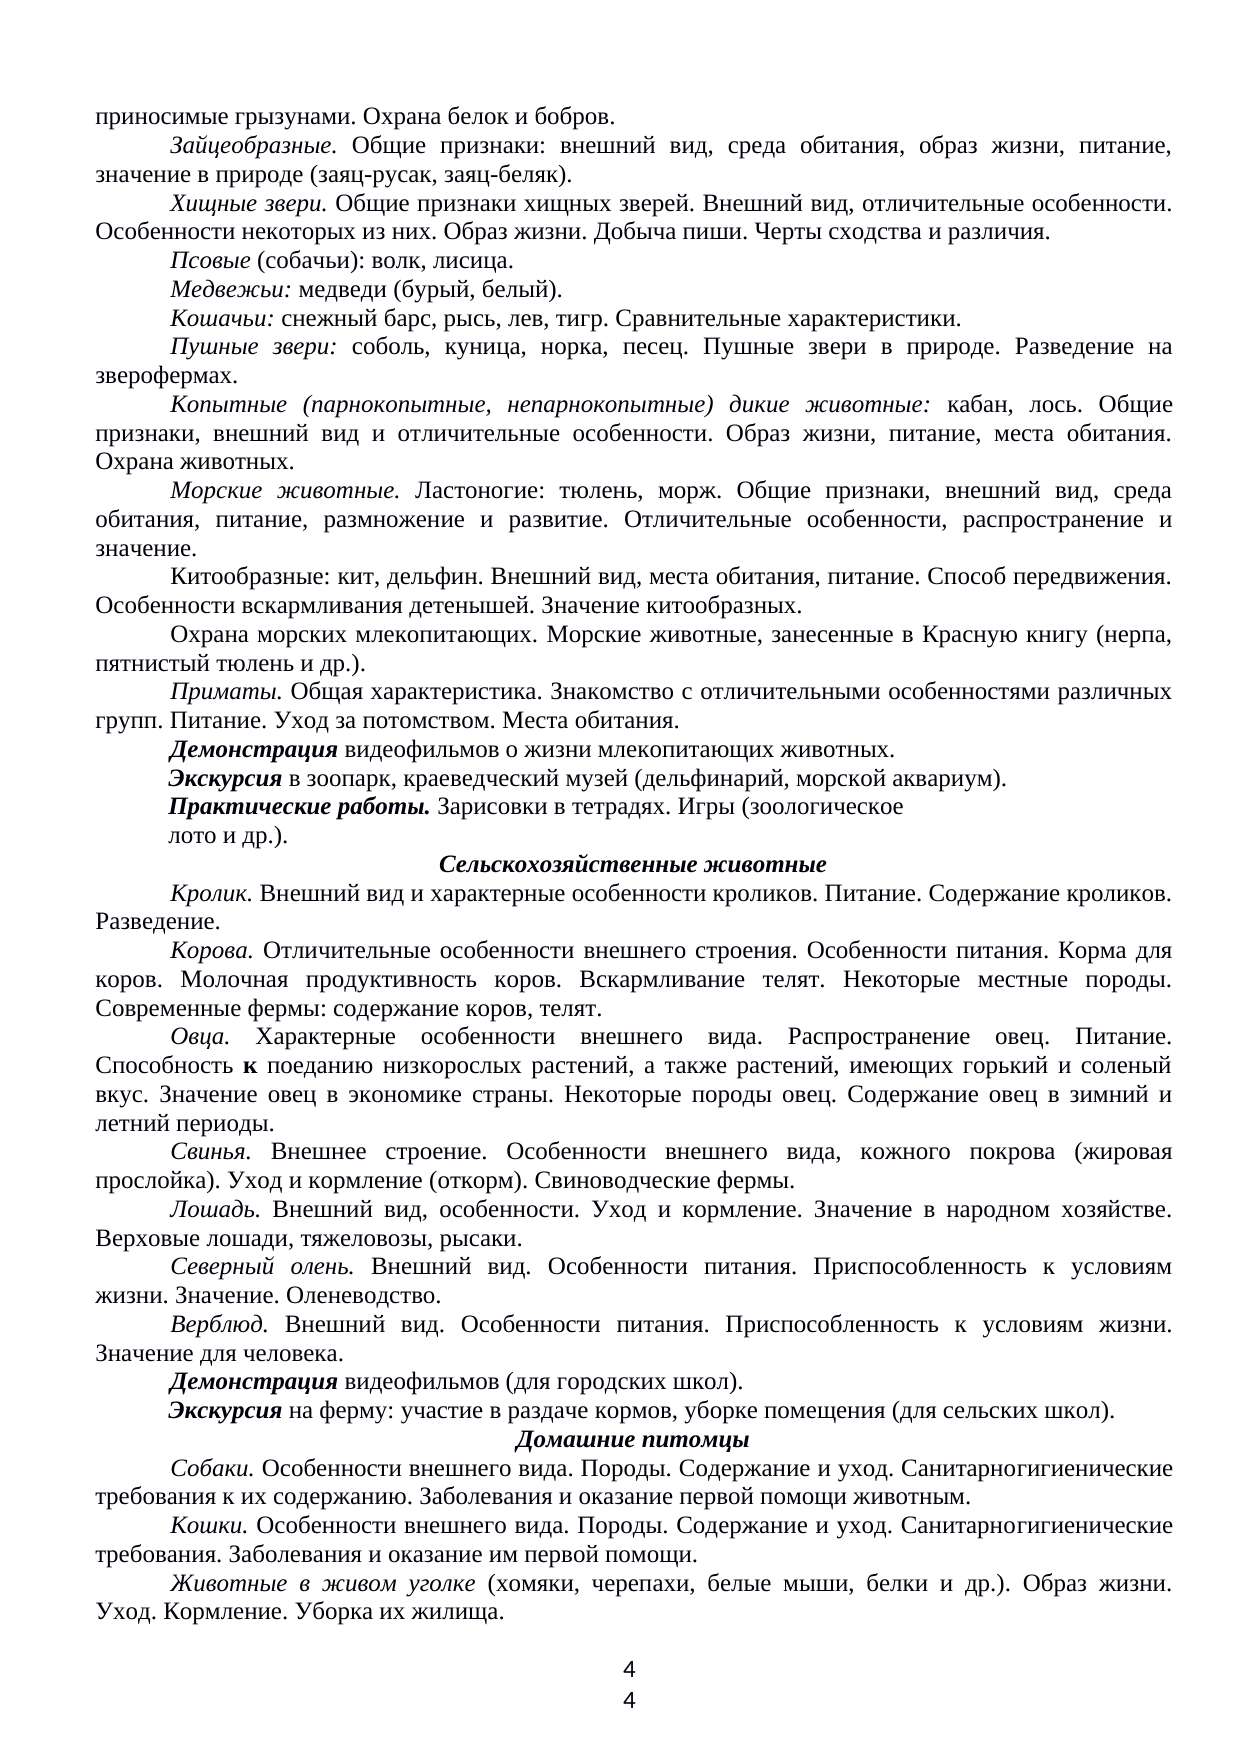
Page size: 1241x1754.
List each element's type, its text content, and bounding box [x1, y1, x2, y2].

text Северный олень. Внешний вид. Особенности питания. Приспособленность к условиям жизни. Значение. Оленеводство. [95, 1251, 1173, 1309]
text Китообразные: кит, дельфин. Внешний вид, места обитания, питание. Способ передвижения. Особенности вскармливания детенышей. Значение китообразных. [95, 561, 1173, 619]
text Кошки. Особенности внешнего вида. Породы. Содержание и уход. Санитарногигиенические требования. Заболевания и оказание им первой помощи. [95, 1510, 1173, 1568]
text Сельскохозяйственные животные [95, 849, 1173, 878]
text Демонстрация видеофильмов о жизни млекопитающих животных. [95, 734, 1173, 763]
text Овца. Характерные особенности внешнего вида. Распространение овец. Питание. Способность к поеданию низкорослых растений, а также растений, имеющих горький и соленый вкус. Значение овец в экономике страны. Некоторые породы овец. Содержание овец в зимний и летний периоды. [95, 1021, 1173, 1136]
text Экскурсия в зоопарк, краеведческий музей (дельфинарий, морской аквариум). [95, 763, 1173, 791]
text Домашние питомцы [95, 1424, 1173, 1453]
text лото и др.). [95, 820, 1173, 849]
text Пушные звери: соболь, куница, норка, песец. Пушные звери в природе. Разведение на зверофермах. [95, 331, 1173, 389]
text Кошачьи: снежный барс, рысь, лев, тигр. Сравнительные характеристики. [95, 303, 1173, 331]
text Свинья. Внешнее строение. Особенности внешнего вида, кожного покрова (жировая прослойка). Уход и кормление (откорм). Свиноводческие фермы. [95, 1136, 1173, 1194]
text Псовые (собачьи): волк, лисица. [95, 245, 1173, 274]
text Медвежьи: медведи (бурый, белый). [95, 274, 1173, 303]
text Хищные звери. Общие признаки хищных зверей. Внешний вид, отличительные особенности. Особенности некоторых из них. Образ жизни. Добыча пиши. Черты сходства и различия. [95, 188, 1173, 245]
text Экскурсия на ферму: участие в раздаче кормов, уборке помещения (для сельских школ). [95, 1395, 1173, 1424]
text Приматы. Общая характеристика. Знакомство с отличительными особенностями различных групп. Питание. Уход за потомством. Места обитания. [95, 676, 1173, 734]
text Кролик. Внешний вид и характерные особенности кроликов. Питание. Содержание кроликов. Разведение. [95, 878, 1173, 935]
text Морские животные. Ластоногие: тюлень, морж. Общие признаки, внешний вид, среда обитания, питание, размножение и развитие. Отличительные особенности, распространение и значение. [95, 475, 1173, 561]
text Демонстрация видеофильмов (для городских школ). [95, 1366, 1173, 1395]
text Верблюд. Внешний вид. Особенности питания. Приспособленность к условиям жизни. Значение для человека. [95, 1309, 1173, 1366]
text Зайцеобразные. Общие признаки: внешний вид, среда обитания, образ жизни, питание, значение в природе (заяц-русак, заяц-беляк). [95, 130, 1173, 188]
text Копытные (парнокопытные, непарнокопытные) дикие животные: кабан, лось. Общие признаки, внешний вид и отличительные особенности. Образ жизни, питание, места обитания. Охрана животных. [95, 389, 1173, 475]
text Лошадь. Внешний вид, особенности. Уход и кормление. Значение в народном хозяйстве. Верховые лошади, тяжеловозы, рысаки. [95, 1194, 1173, 1251]
text Животные в живом уголке (хомяки, черепахи, белые мыши, белки и др.). Образ жизни. Уход. Кормление. Уборка их жилища. [95, 1568, 1173, 1625]
text Охрана морских млекопитающих. Морские животные, занесенные в Красную книгу (нерпа, пятнистый тюлень и др.). [95, 619, 1173, 676]
text Практические работы. Зарисовки в тетрадях. Игры (зоологическое [95, 791, 1173, 820]
text Собаки. Особенности внешнего вида. Породы. Содержание и уход. Санитарногигиенические требования к их содержанию. Заболевания и оказание первой помощи животным. [95, 1453, 1173, 1510]
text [95, 101, 1173, 130]
text Корова. Отличительные особенности внешнего строения. Особенности питания. Корма для коров. Молочная продуктивность коров. Вскармливание телят. Некоторые местные породы. Современные фермы: содержание коров, телят. [95, 935, 1173, 1021]
